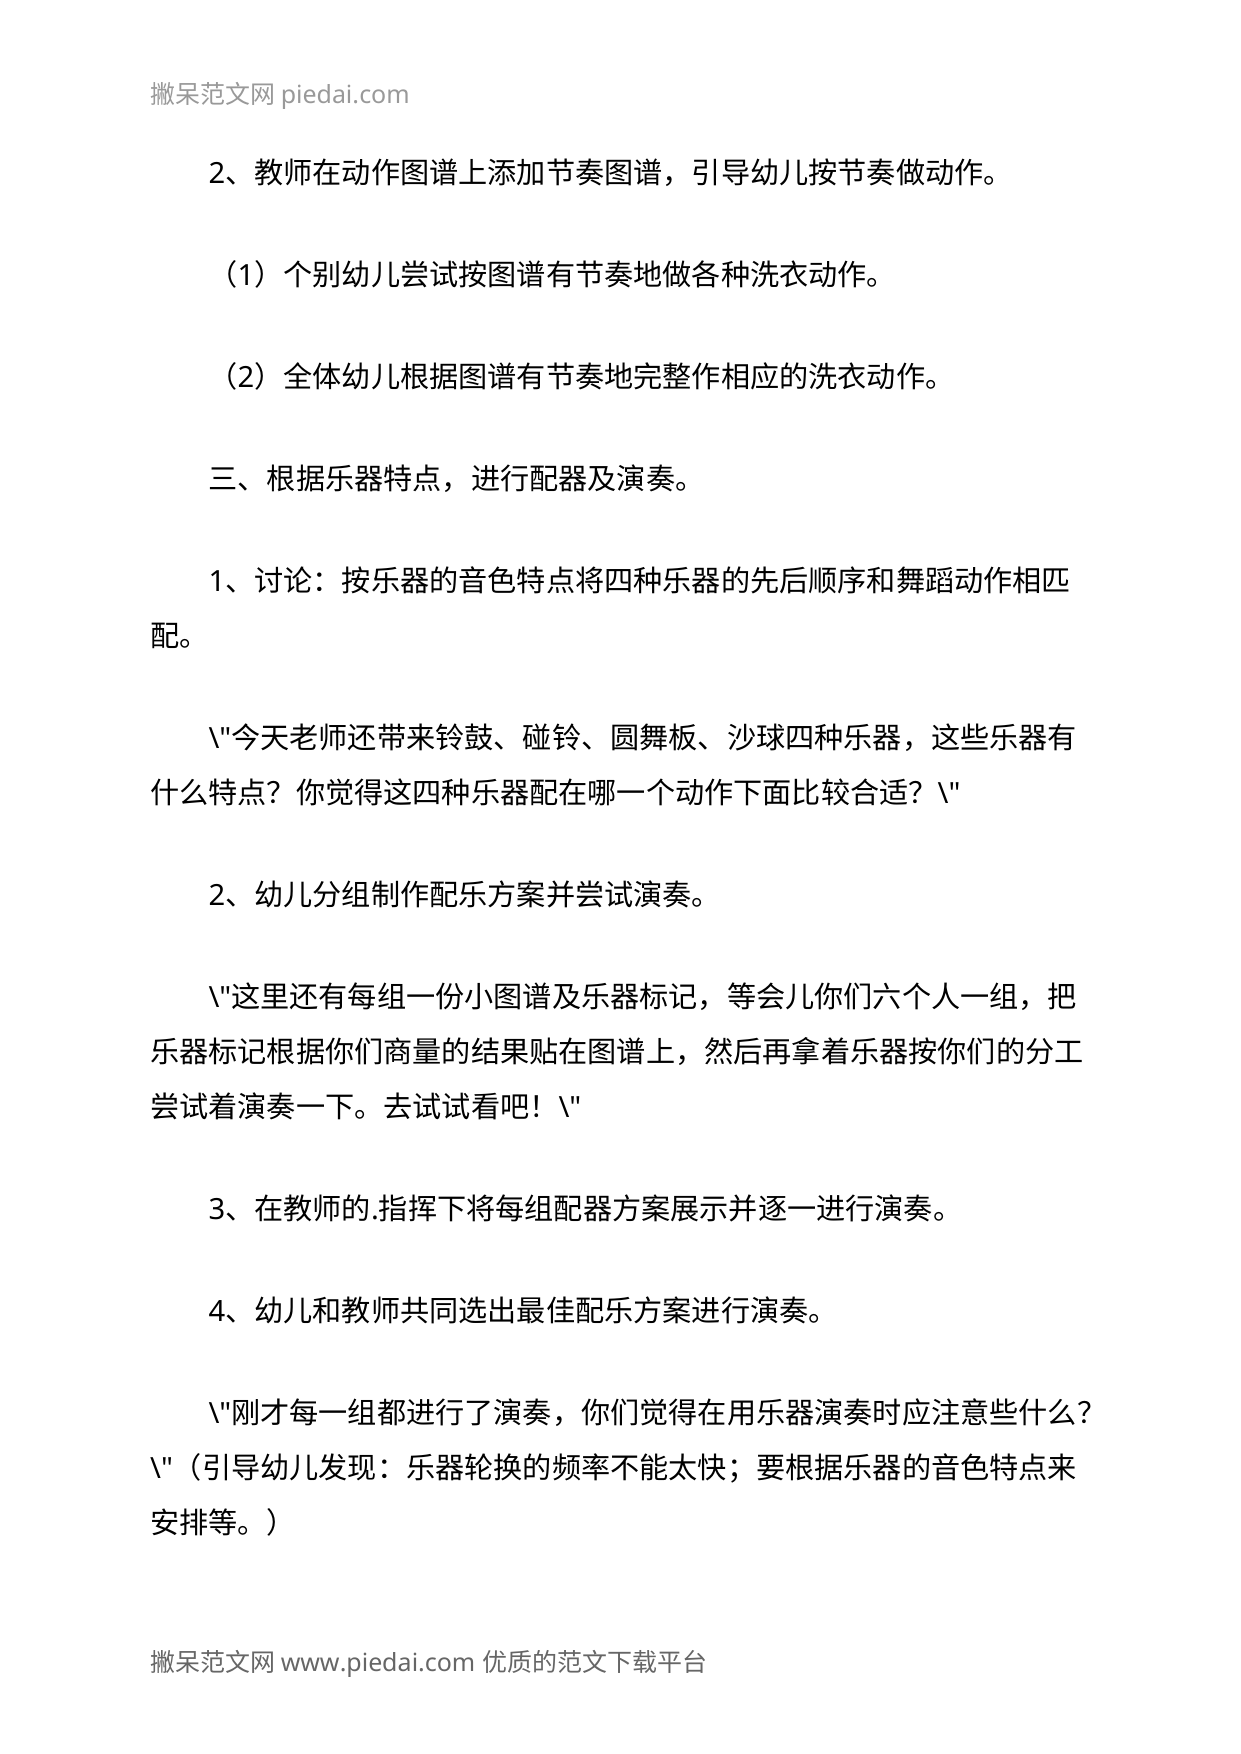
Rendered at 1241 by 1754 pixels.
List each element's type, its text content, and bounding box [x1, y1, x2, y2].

text 4、幼儿和教师共同选出最佳配乐方案进行演奏。 [150, 1287, 1090, 1330]
text \"今天老师还带来铃鼓、碰铃、圆舞板、沙球四种乐器，这些乐器有什么特点？你觉得这四种乐器配在哪一个动作下面比较合适？\" [150, 714, 1090, 812]
text （2）全体幼儿根据图谱有节奏地完整作相应的洗衣动作。 [150, 354, 1090, 396]
text 2、幼儿分组制作配乐方案并尝试演奏。 [150, 871, 1090, 914]
text 1、讨论：按乐器的音色特点将四种乐器的先后顺序和舞蹈动作相匹配。 [150, 558, 1090, 655]
text \"刚才每一组都进行了演奏，你们觉得在用乐器演奏时应注意些什么？\"（引导幼儿发现：乐器轮换的频率不能太快；要根据乐器的音色特点来安排等。） [150, 1389, 1090, 1542]
text （1）个别幼儿尝试按图谱有节奏地做各种洗衣动作。 [150, 252, 1090, 294]
text 2、教师在动作图谱上添加节奏图谱，引导幼儿按节奏做动作。 [150, 150, 1090, 192]
text 三、根据乐器特点，进行配器及演奏。 [150, 456, 1090, 498]
text \"这里还有每组一份小图谱及乐器标记，等会儿你们六个人一组，把乐器标记根据你们商量的结果贴在图谱上，然后再拿着乐器按你们的分工尝试着演奏一下。去试试看吧！\" [150, 973, 1090, 1126]
text 3、在教师的.指挥下将每组配器方案展示并逐一进行演奏。 [150, 1185, 1090, 1228]
